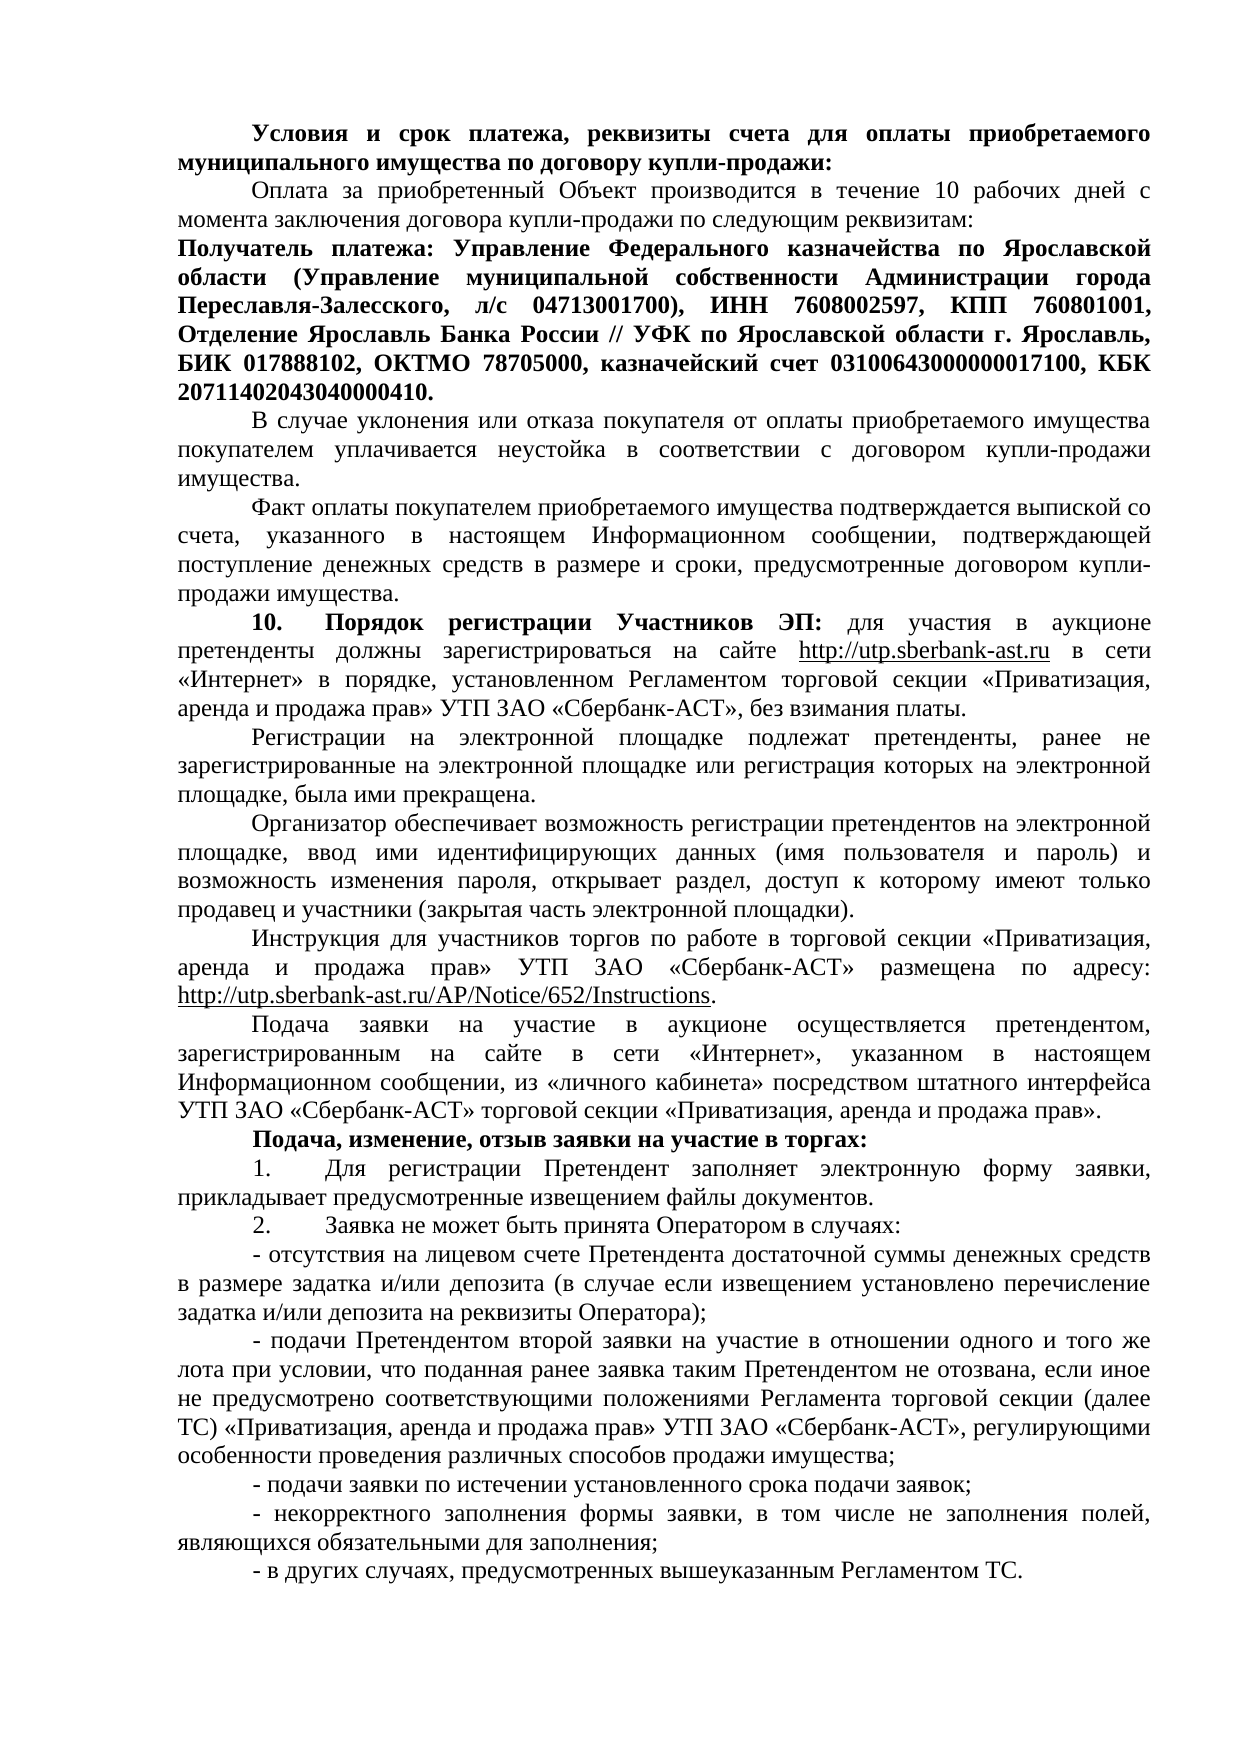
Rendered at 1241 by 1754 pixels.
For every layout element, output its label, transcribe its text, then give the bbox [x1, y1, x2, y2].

text Оплата за приобретенный Объект производится в течение 10 рабочих дней с момента заключения договора купли-продажи по следующим реквизитам: [177, 176, 1152, 233]
text Подача заявки на участие в аукционе осуществляется претендентом, зарегистрированным на сайте в сети «Интернет», указанном в настоящем Информационном сообщении, из «личного кабинета» посредством штатного интерфейса УТП ЗАО «Сбербанк-АСТ» торговой секции «Приватизация, аренда и продажа прав». [177, 1009, 1152, 1124]
text - в других случаях, предусмотренных вышеуказанным Регламентом ТС. [177, 1556, 1152, 1584]
text Организатор обеспечивает возможность регистрации претендентов на электронной площадке, ввод ими идентифицирующих данных (имя пользователя и пароль) и возможность изменения пароля, открывает раздел, доступ к которому имеют только продавец и участники (закрытая часть электронной площадки). [177, 808, 1152, 923]
text В случае уклонения или отказа покупателя от оплаты приобретаемого имущества покупателем уплачивается неустойка в соответствии с договором купли-продажи имущества. [177, 406, 1152, 492]
text Факт оплаты покупателем приобретаемого имущества подтверждается выпиской со счета, указанного в настоящем Информационном сообщении, подтверждающей поступление денежных средств в размере и сроки, предусмотренные договором купли-продажи имущества. [177, 492, 1152, 607]
text - подачи Претендентом второй заявки на участие в отношении одного и того же лота при условии, что поданная ранее заявка таким Претендентом не отозвана, если иное не предусмотрено соответствующими положениями Регламента торговой секции (далее ТС) «Приватизация, аренда и продажа прав» УТП ЗАО «Сбербанк-АСТ», регулирующими особенности проведения различных способов продажи имущества; [177, 1326, 1152, 1469]
text 2. Заявка не может быть принята Оператором в случаях: [177, 1211, 1152, 1239]
text - подачи заявки по истечении установленного срока подачи заявок; [177, 1469, 1152, 1498]
text - некорректного заполнения формы заявки, в том числе не заполнения полей, являющихся обязательными для заполнения; [177, 1498, 1152, 1556]
text Условия и срок платежа, реквизиты счета для оплаты приобретаемого муниципального имущества по договору купли-продажи: [177, 118, 1152, 176]
text Получатель платежа: Управление Федерального казначейства по Ярославской области (Управление муниципальной собственности Администрации города Переславля-Залесского, л/с 04713001700), ИНН 7608002597, КПП 760801001, Отделение Ярославль Банка России // УФК по Ярославской области г. Ярославль, БИК 017888102, ОКТМО 78705000, казначейский счет 03100643000000017100, КБК 20711402043040000410. [177, 233, 1152, 406]
text - отсутствия на лицевом счете Претендента достаточной суммы денежных средств в размере задатка и/или депозита (в случае если извещением установлено перечисление задатка и/или депозита на реквизиты Оператора); [177, 1239, 1152, 1326]
text Регистрации на электронной площадке подлежат претенденты, ранее не зарегистрированные на электронной площадке или регистрация которых на электронной площадке, была ими прекращена. [177, 722, 1152, 808]
text 10. Порядок регистрации Участников ЭП: для участия в аукционе претенденты должны зарегистрироваться на сайте http://utp.sberbank-ast.ru в сети «Интернет» в порядке, установленном Регламентом торговой секции «Приватизация, аренда и продажа прав» УТП ЗАО «Сбербанк-АСТ», без взимания платы. [177, 607, 1152, 722]
text Подача, изменение, отзыв заявки на участие в торгах: [177, 1124, 1152, 1153]
text 1. Для регистрации Претендент заполняет электронную форму заявки, прикладывает предусмотренные извещением файлы документов. [177, 1153, 1152, 1211]
text Инструкция для участников торгов по работе в торговой секции «Приватизация, аренда и продажа прав» УТП ЗАО «Сбербанк-АСТ» размещена по адресу: http://utp.sberbank-ast.ru/AP/Notice/652/Instructions. [177, 923, 1152, 1009]
